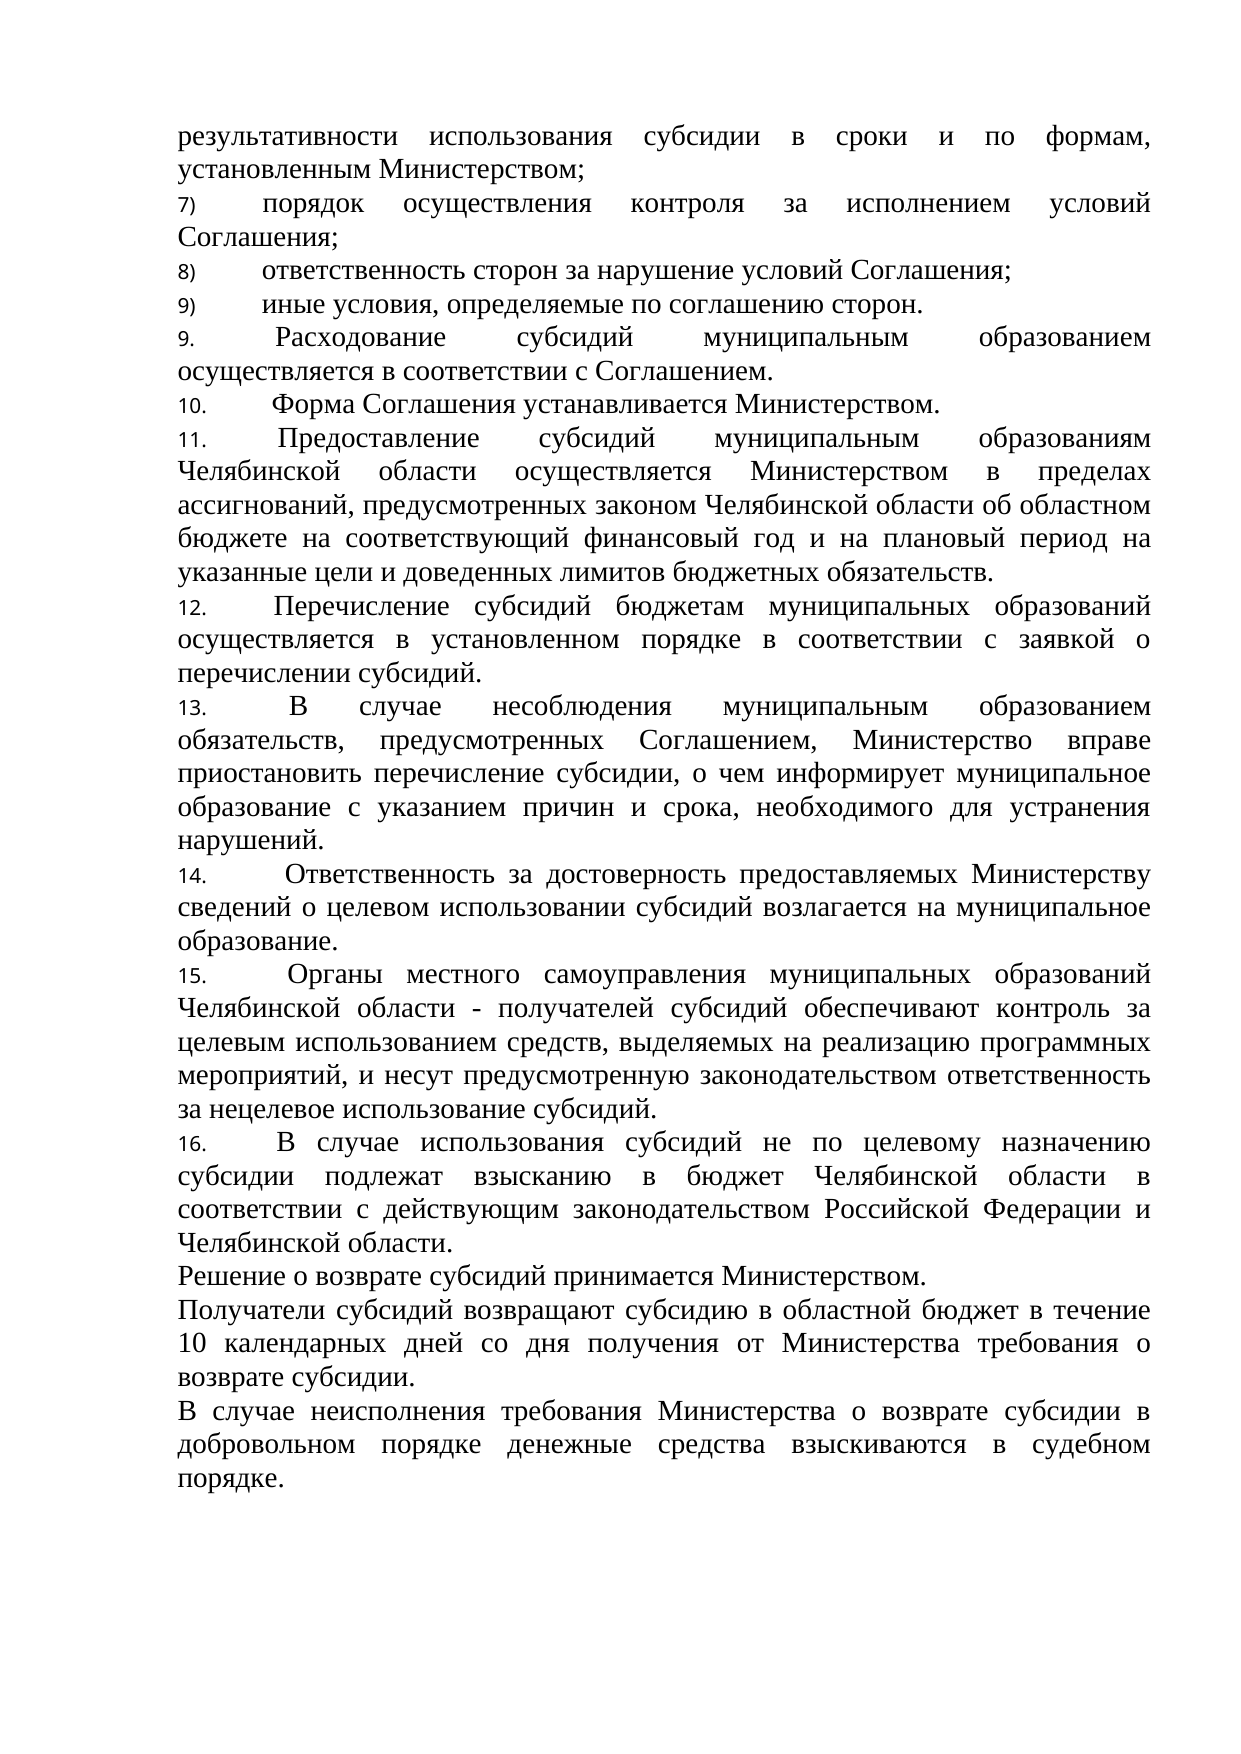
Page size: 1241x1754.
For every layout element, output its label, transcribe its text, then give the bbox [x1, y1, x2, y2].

text В случае неисполнения требования Министерства о возврате субсидии в добровольном порядке денежные средства взыскиваются в судебном порядке. [177, 1393, 1152, 1493]
list ответственность сторон за нарушение условий Соглашения; [177, 252, 1152, 286]
list Органы местного самоуправления муниципальных образований Челябинской области - получателей субсидий обеспечивают контроль за целевым использованием средств, выделяемых на реализацию программных мероприятий, и несут предусмотренную законодательством ответственность за нецелевое использование субсидий. [177, 957, 1152, 1124]
list Расходование субсидий муниципальным образованием осуществляется в соответствии с Соглашением. [177, 319, 1152, 386]
list порядок осуществления контроля за исполнением условий Соглашения; [177, 185, 1152, 252]
list иные условия, определяемые по соглашению сторон. [177, 286, 1152, 319]
list Предоставление субсидий муниципальным образованиям Челябинской области осуществляется Министерством в пределах ассигнований, предусмотренных законом Челябинской области об областном бюджете на соответствующий финансовый год и на плановый период на указанные цели и доведенных лимитов бюджетных обязательств. [177, 420, 1152, 588]
list В случае использования субсидий не по целевому назначению субсидии подлежат взысканию в бюджет Челябинской области в соответствии с действующим законодательством Российской Федерации и Челябинской области. [177, 1124, 1152, 1258]
list В случае несоблюдения муниципальным образованием обязательств, предусмотренных Соглашением, Министерство вправе приостановить перечисление субсидии, о чем информирует муниципальное образование с указанием причин и срока, необходимого для устранения нарушений. [177, 688, 1152, 856]
list Форма Соглашения устанавливается Министерством. [177, 386, 1152, 420]
list Перечисление субсидий бюджетам муниципальных образований осуществляется в установленном порядке в соответствии с заявкой о перечислении субсидий. [177, 588, 1152, 688]
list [177, 118, 1152, 185]
text Получатели субсидий возвращают субсидию в областной бюджет в течение 10 календарных дней со дня получения от Министерства требования о возврате субсидии. [177, 1292, 1152, 1393]
text Решение о возврате субсидий принимается Министерством. [177, 1258, 1152, 1292]
list Ответственность за достоверность предоставляемых Министерству сведений о целевом использовании субсидий возлагается на муниципальное образование. [177, 856, 1152, 957]
